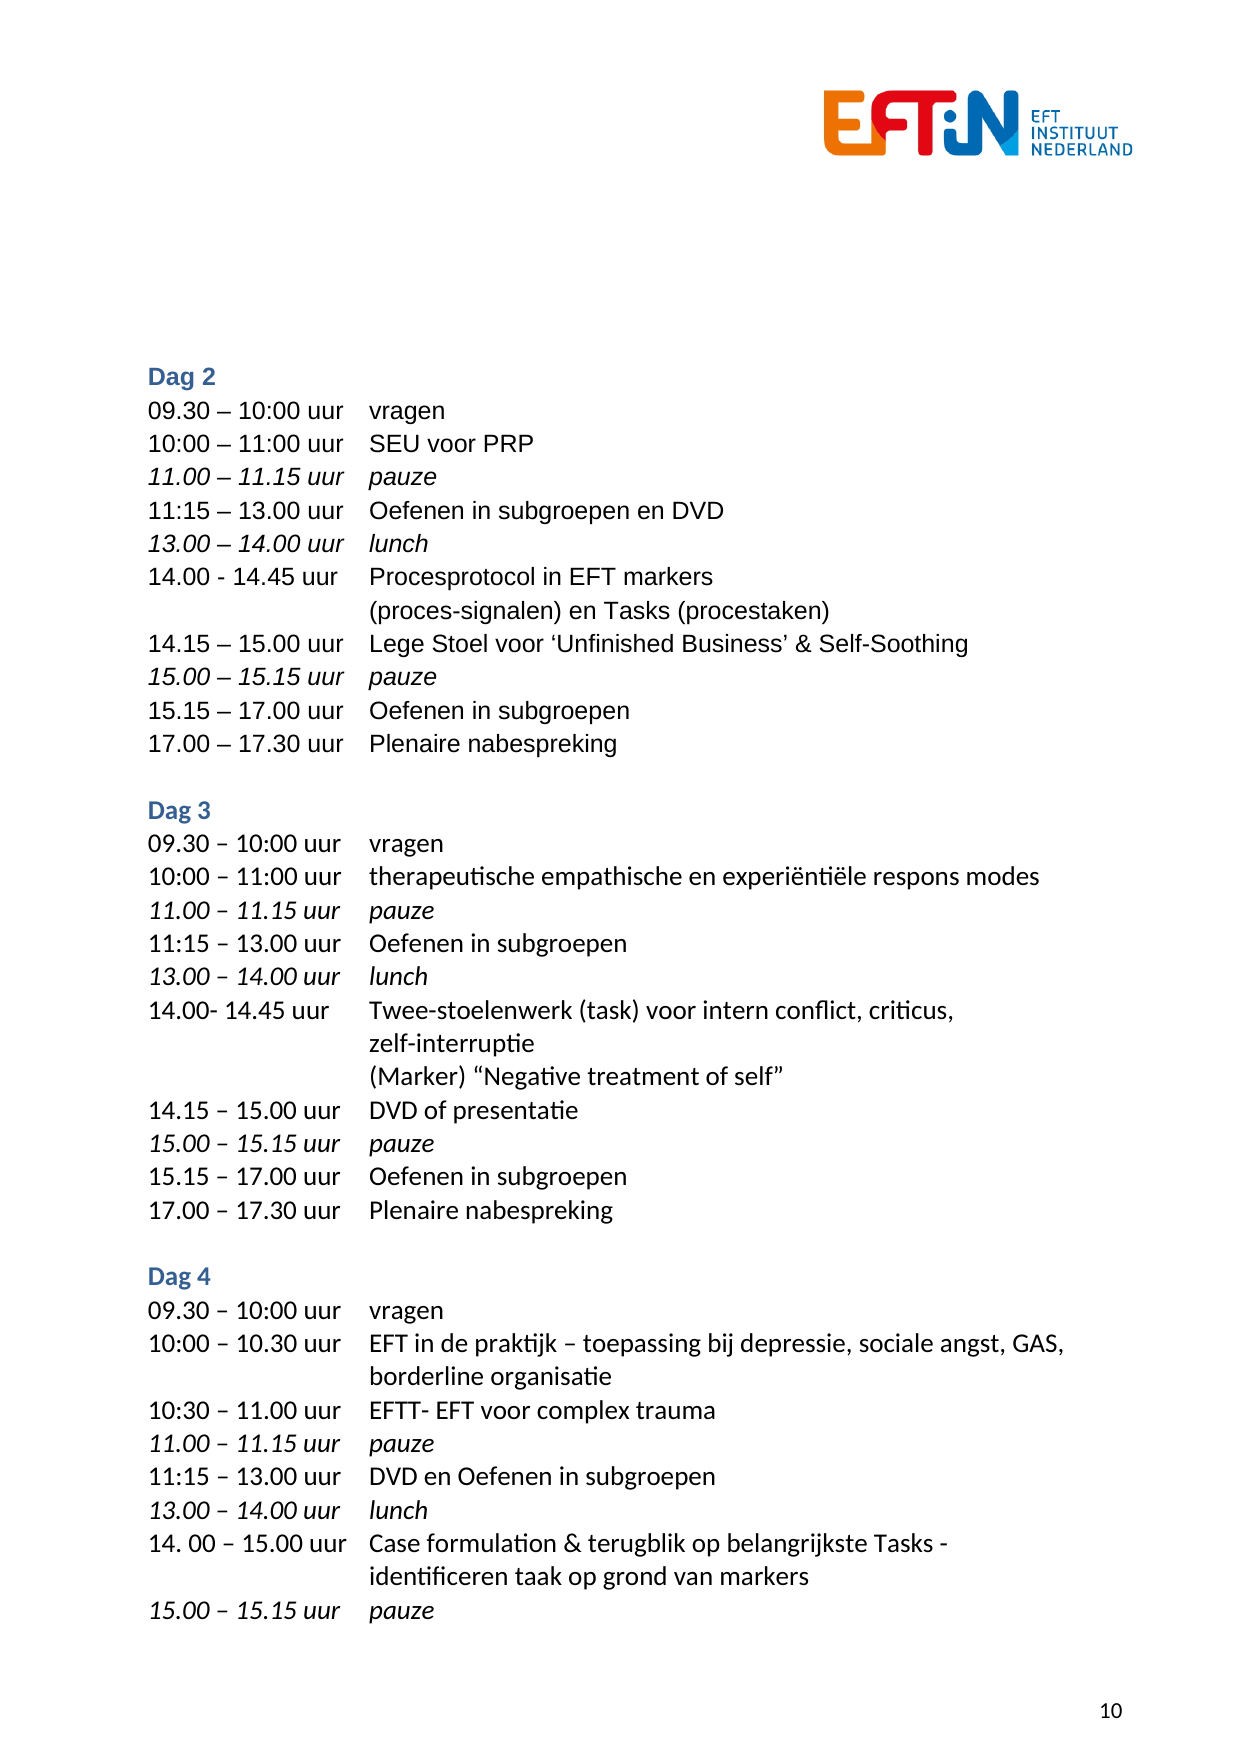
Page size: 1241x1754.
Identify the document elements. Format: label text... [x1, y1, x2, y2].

text 09.30 – 10:00 uur vragen [148, 392, 1122, 426]
text 14. 00 – 15.00 uur Case formulation & terugblik op belangrijkste Tasks - identificeren taak op grond van markers 15.00 – 15.15 uur pauze [148, 1526, 1122, 1626]
text 15.15 – 17.00 uur Oefenen in subgroepen [148, 692, 1122, 726]
text 13.00 – 14.00 uur lunch [148, 1492, 1122, 1526]
text Dag 4 [148, 1259, 1122, 1292]
text 13.00 – 14.00 uur lunch [148, 526, 1122, 559]
text 17.00 – 17.30 uur Plenaire nabespreking [148, 726, 1122, 759]
picture [771, 68, 1182, 181]
text 09.30 – 10:00 uur vragen [148, 1292, 1122, 1326]
text 15.00 – 15.15 uur pauze [148, 1126, 1122, 1159]
text 14.00- 14.45 uur Twee-stoelenwerk (task) voor intern conflict, criticus, [148, 992, 1122, 1026]
text 17.00 – 17.30 uur Plenaire nabespreking [148, 1192, 1122, 1226]
text 10:30 – 11.00 uur EFTT- EFT voor complex trauma [148, 1392, 1122, 1426]
text 15.15 – 17.00 uur Oefenen in subgroepen [148, 1159, 1122, 1192]
text 10:00 – 11:00 uur SEU voor PRP [148, 426, 1122, 459]
text 10:00 – 10.30 uur EFT in de praktijk – toepassing bij depressie, sociale angst, GAS, borderline organisatie [148, 1326, 1122, 1392]
text zelf-interruptie (Marker) “Negative treatment of self” [148, 1026, 1122, 1092]
text 11.00 – 11.15 uur pauze [148, 892, 1122, 926]
text 09.30 – 10:00 uur vragen [148, 826, 1122, 859]
text Dag 3 [148, 792, 1122, 826]
text 11:15 – 13.00 uur Oefenen in subgroepen [148, 926, 1122, 959]
text 14.00 - 14.45 uur Procesprotocol in EFT markers (proces-signalen) en Tasks (procestaken) [148, 559, 1122, 626]
text Dag 2 [148, 359, 1122, 392]
text 10:00 – 11:00 uur therapeutische empathische en experiëntiële respons modes [148, 859, 1122, 892]
text 14.15 – 15.00 uur DVD of presentatie [148, 1092, 1122, 1126]
text 11:15 – 13.00 uur Oefenen in subgroepen en DVD [148, 492, 1122, 526]
text 15.00 – 15.15 uur pauze [148, 659, 1122, 692]
text 11.00 – 11.15 uur pauze [148, 459, 1122, 492]
text 11.00 – 11.15 uur pauze [148, 1426, 1122, 1459]
text 14.15 – 15.00 uur Lege Stoel voor ‘Unfinished Business’ & Self-Soothing [148, 626, 1122, 659]
text 13.00 – 14.00 uur lunch [148, 959, 1122, 992]
text 11:15 – 13.00 uur DVD en Oefenen in subgroepen [148, 1459, 1122, 1492]
